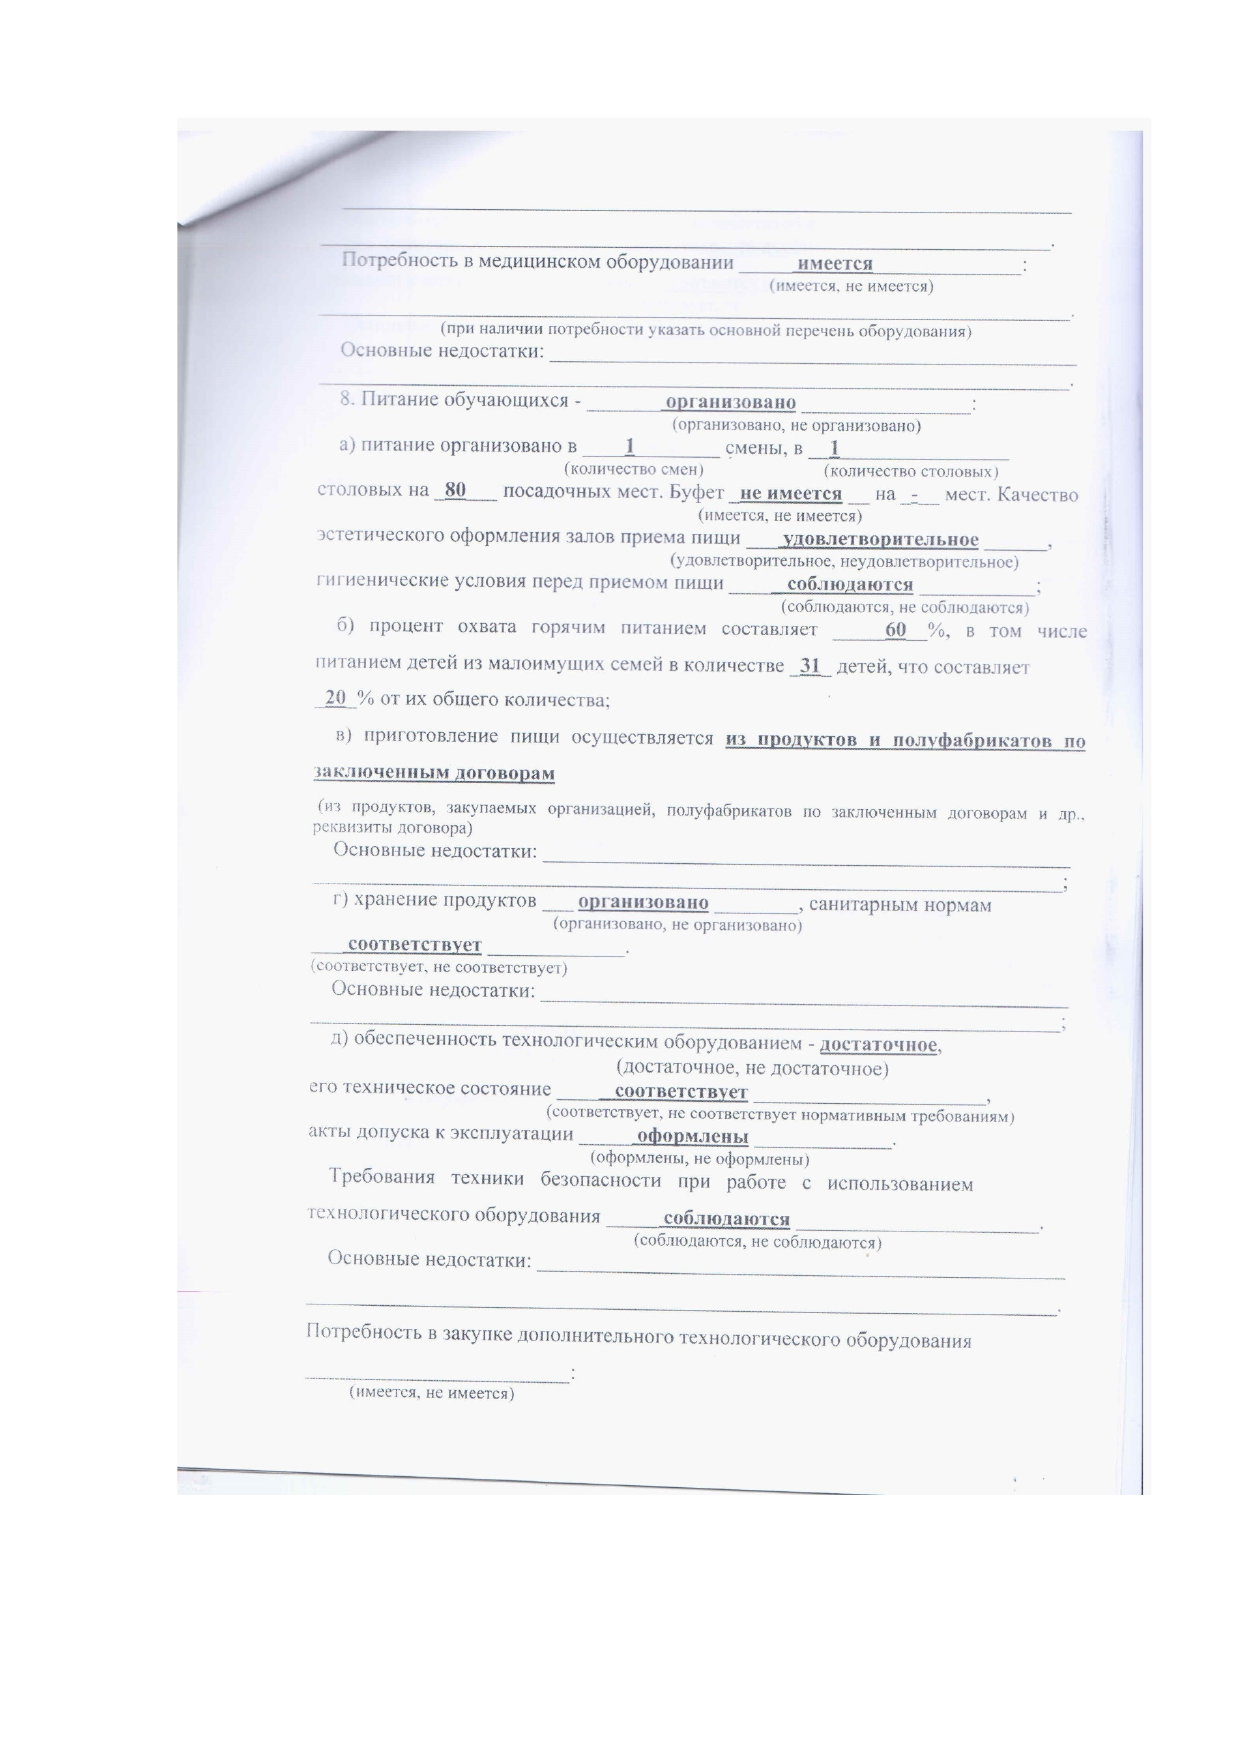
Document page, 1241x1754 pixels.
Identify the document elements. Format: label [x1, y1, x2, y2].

picture [177, 118, 1152, 1495]
